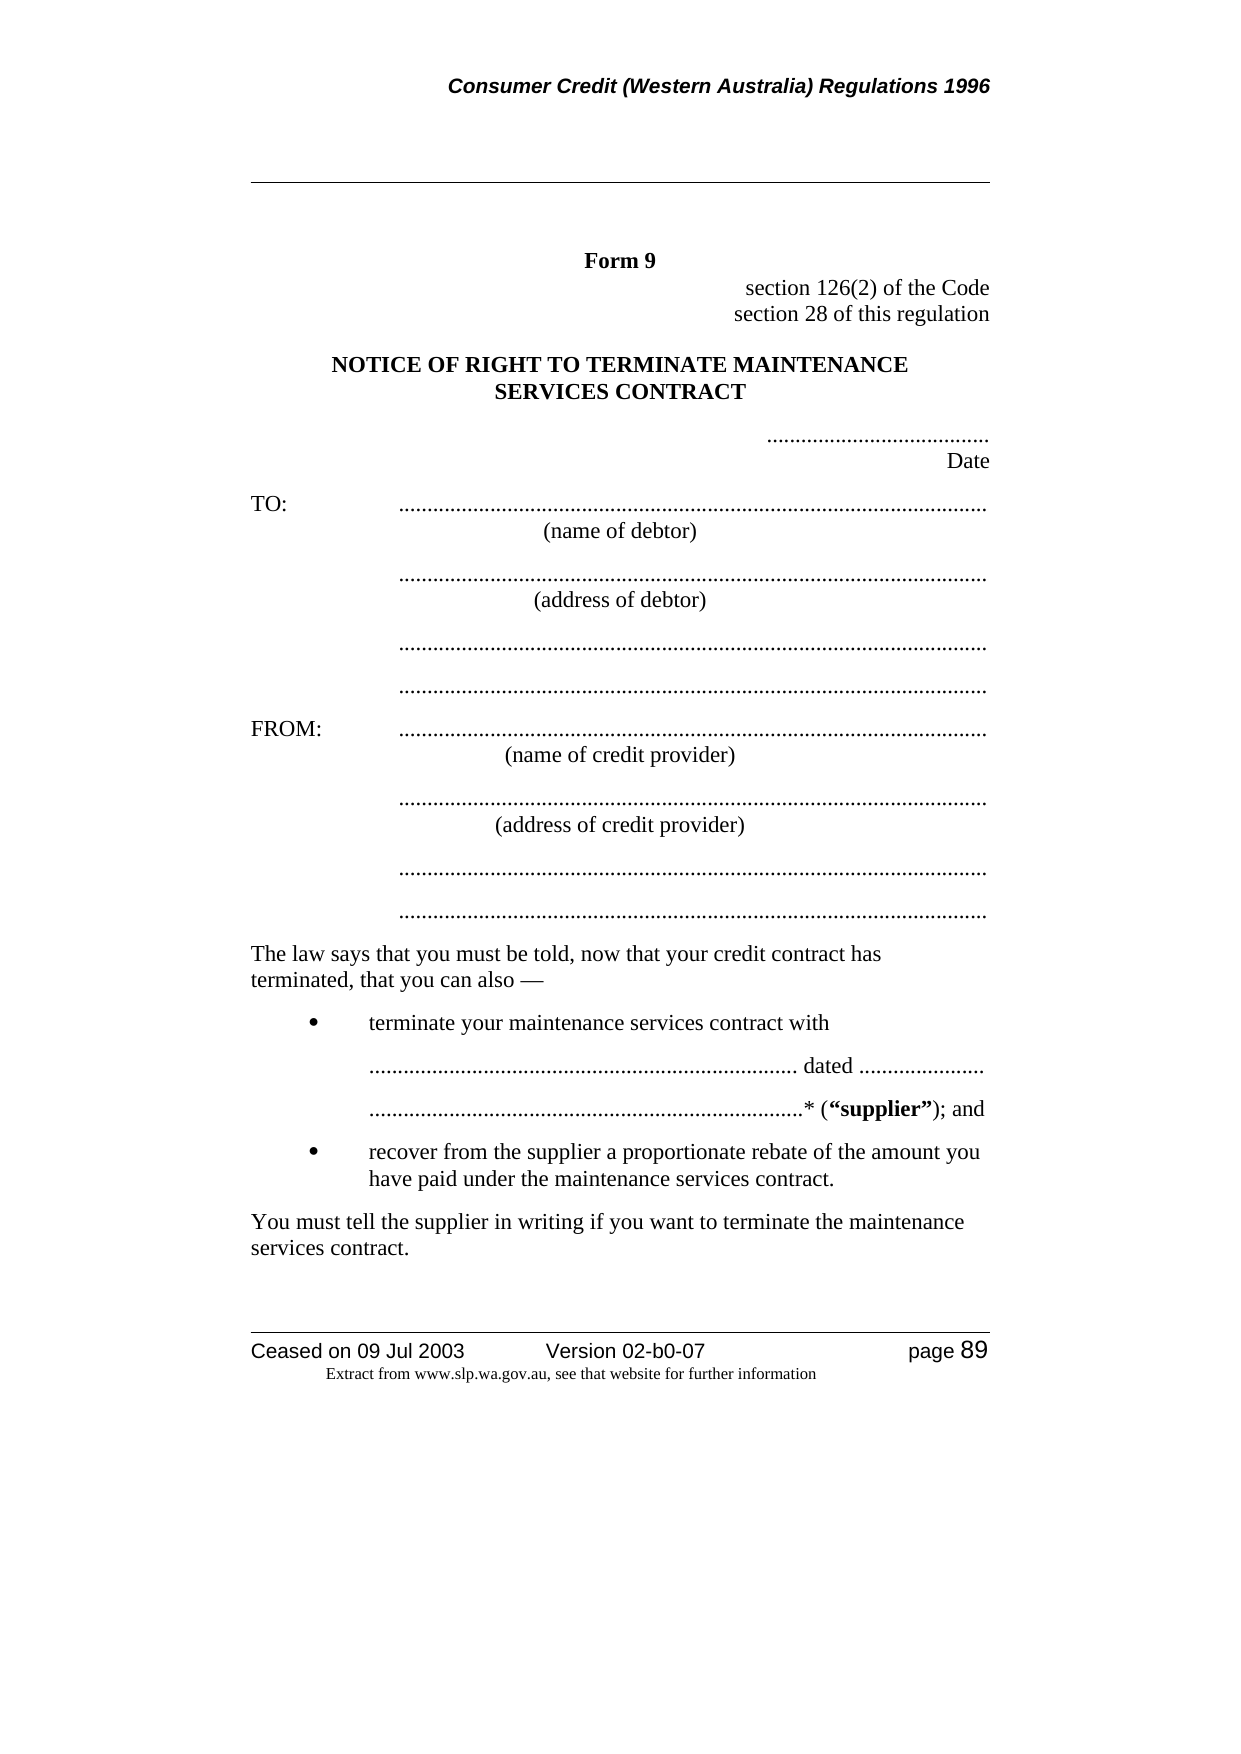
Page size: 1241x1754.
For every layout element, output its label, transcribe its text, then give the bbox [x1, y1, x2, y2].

text ....................................................................................................... [251, 629, 990, 655]
text ........................................................................... dated ...................... [251, 1052, 990, 1079]
text ....................................................................................................... [251, 784, 990, 811]
text NOTICE OF RIGHT TO TERMINATE MAINTENANCE SERVICES CONTRACT [251, 352, 990, 404]
text ............................................................................* (“supplier”); and [251, 1095, 990, 1122]
text section 28 of this regulation [251, 300, 990, 327]
text Form 9 [251, 247, 990, 274]
text ....................................................................................................... [251, 672, 990, 698]
list terminate your maintenance services contract with [309, 1009, 990, 1036]
text (name of credit provider) [251, 741, 990, 768]
text (name of debtor) [251, 517, 990, 543]
text Date [251, 447, 990, 474]
text You must tell the supplier in writing if you want to terminate the maintenance services contract. [251, 1208, 990, 1260]
text ....................................................................................................... [251, 897, 990, 923]
text TO: ....................................................................................................... [251, 490, 990, 517]
text ....................................................................................................... [251, 560, 990, 586]
list recover from the supplier a proportionate rebate of the amount you have paid under the maintenance services contract. [309, 1138, 990, 1191]
text ....................................................................................................... [251, 854, 990, 880]
text (address of credit provider) [251, 811, 990, 837]
text The law says that you must be told, now that your credit contract has terminated, that you can also — [251, 940, 990, 993]
text FROM: ....................................................................................................... [251, 715, 990, 741]
text section 126(2) of the Code [251, 274, 990, 300]
text (address of debtor) [251, 586, 990, 612]
text ....................................... [251, 421, 990, 447]
